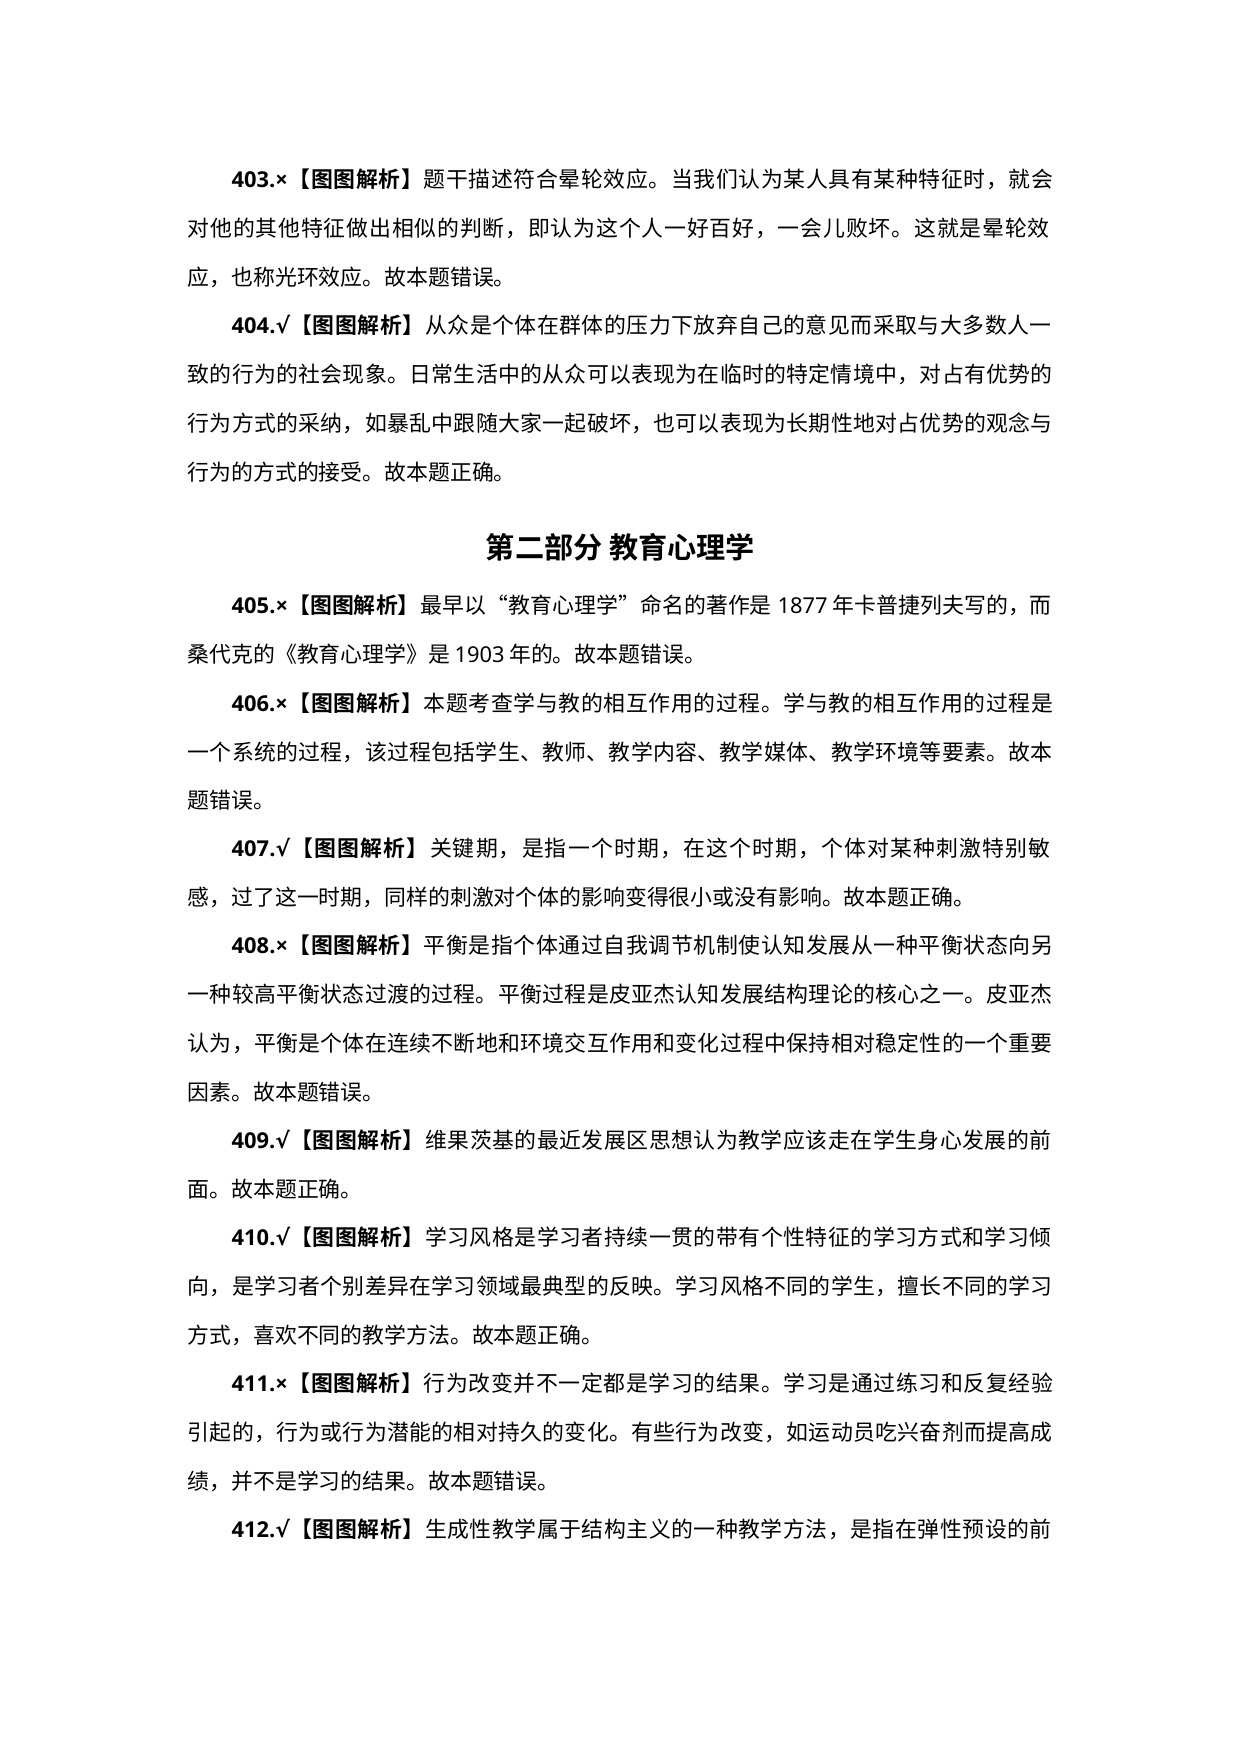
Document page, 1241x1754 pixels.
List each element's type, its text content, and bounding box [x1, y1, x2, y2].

text 404.√【图图解析】从众是个体在群体的压力下放弃自己的意见而采取与大多数人一致的行为的社会现象。日常生活中的从众可以表现为在临时的特定情境中，对占有优势的行为方式的采纳，如暴乱中跟随大家一起破坏，也可以表现为长期性地对占优势的观念与行为的方式的接受。故本题正确。 [187, 308, 1053, 487]
text 405.×【图图解析】最早以“教育心理学”命名的著作是1877年卡普捷列夫写的，而桑代克的《教育心理学》是1903年的。故本题错误。 [187, 588, 1053, 669]
subtitle 第二部分 教育心理学 [187, 513, 1053, 578]
text 410.√【图图解析】学习风格是学习者持续一贯的带有个性特征的学习方式和学习倾向，是学习者个别差异在学习领域最典型的反映。学习风格不同的学生，擅长不同的学习方式，喜欢不同的教学方法。故本题正确。 [187, 1220, 1053, 1350]
text 407.√【图图解析】关键期，是指一个时期，在这个时期，个体对某种刺激特别敏感，过了这一时期，同样的刺激对个体的影响变得很小或没有影响。故本题正确。 [187, 831, 1053, 912]
text 408.×【图图解析】平衡是指个体通过自我调节机制使认知发展从一种平衡状态向另一种较高平衡状态过渡的过程。平衡过程是皮亚杰认知发展结构理论的核心之一。皮亚杰认为，平衡是个体在连续不断地和环境交互作用和变化过程中保持相对稳定性的一个重要因素。故本题错误。 [187, 928, 1053, 1107]
text 406.×【图图解析】本题考查学与教的相互作用的过程。学与教的相互作用的过程是一个系统的过程，该过程包括学生、教师、教学内容、教学媒体、教学环境等要素。故本题错误。 [187, 685, 1053, 815]
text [187, 1512, 1053, 1544]
text 403.×【图图解析】题干描述符合晕轮效应。当我们认为某人具有某种特征时，就会对他的其他特征做出相似的判断，即认为这个人一好百好，一会儿败坏。这就是晕轮效应，也称光环效应。故本题错误。 [187, 162, 1053, 292]
text 411.×【图图解析】行为改变并不一定都是学习的结果。学习是通过练习和反复经验引起的，行为或行为潜能的相对持久的变化。有些行为改变，如运动员吃兴奋剂而提高成绩，并不是学习的结果。故本题错误。 [187, 1366, 1053, 1496]
text 409.√【图图解析】维果茨基的最近发展区思想认为教学应该走在学生身心发展的前面。故本题正确。 [187, 1123, 1053, 1204]
